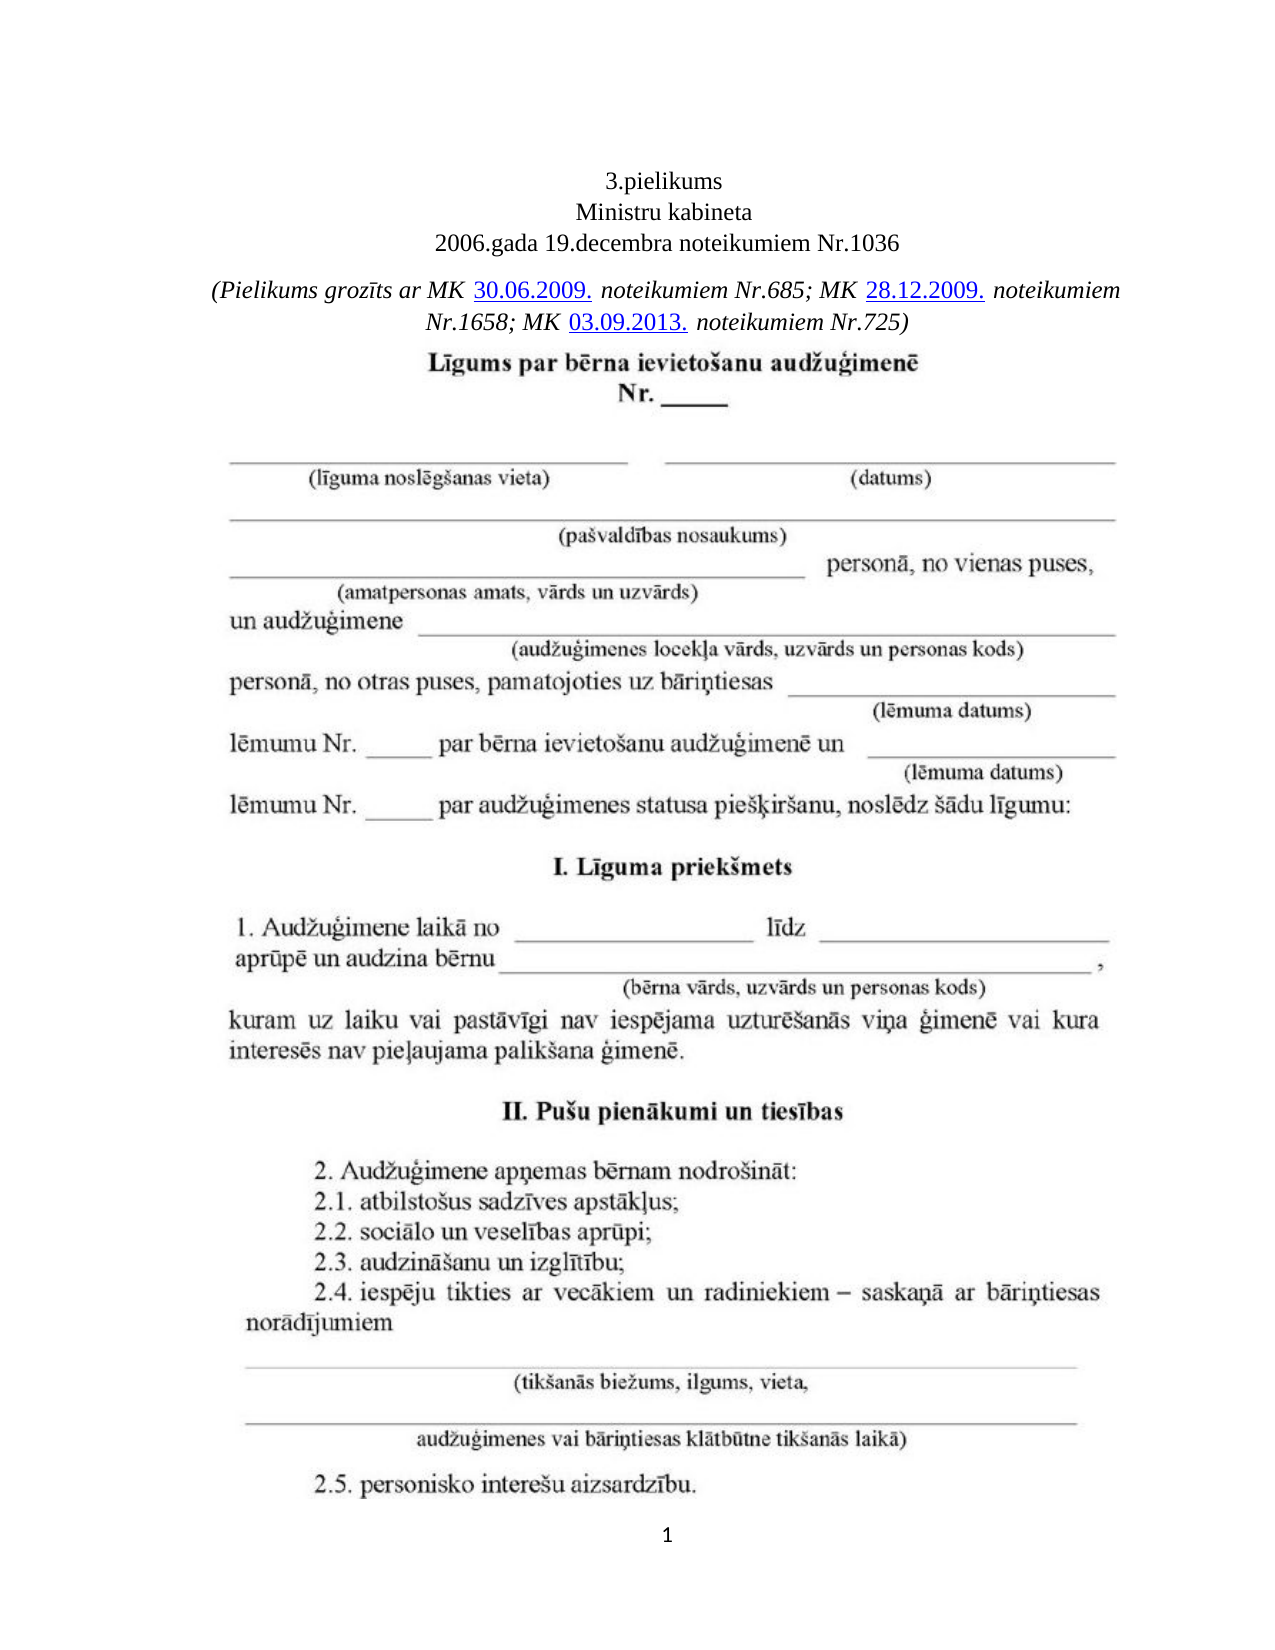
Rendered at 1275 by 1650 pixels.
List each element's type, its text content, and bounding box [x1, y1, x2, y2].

picture [217, 337, 1118, 1499]
text 3.pielikums Ministru kabineta 2006.gada 19.decembra noteikumiem Nr.1036 [177, 166, 1157, 257]
